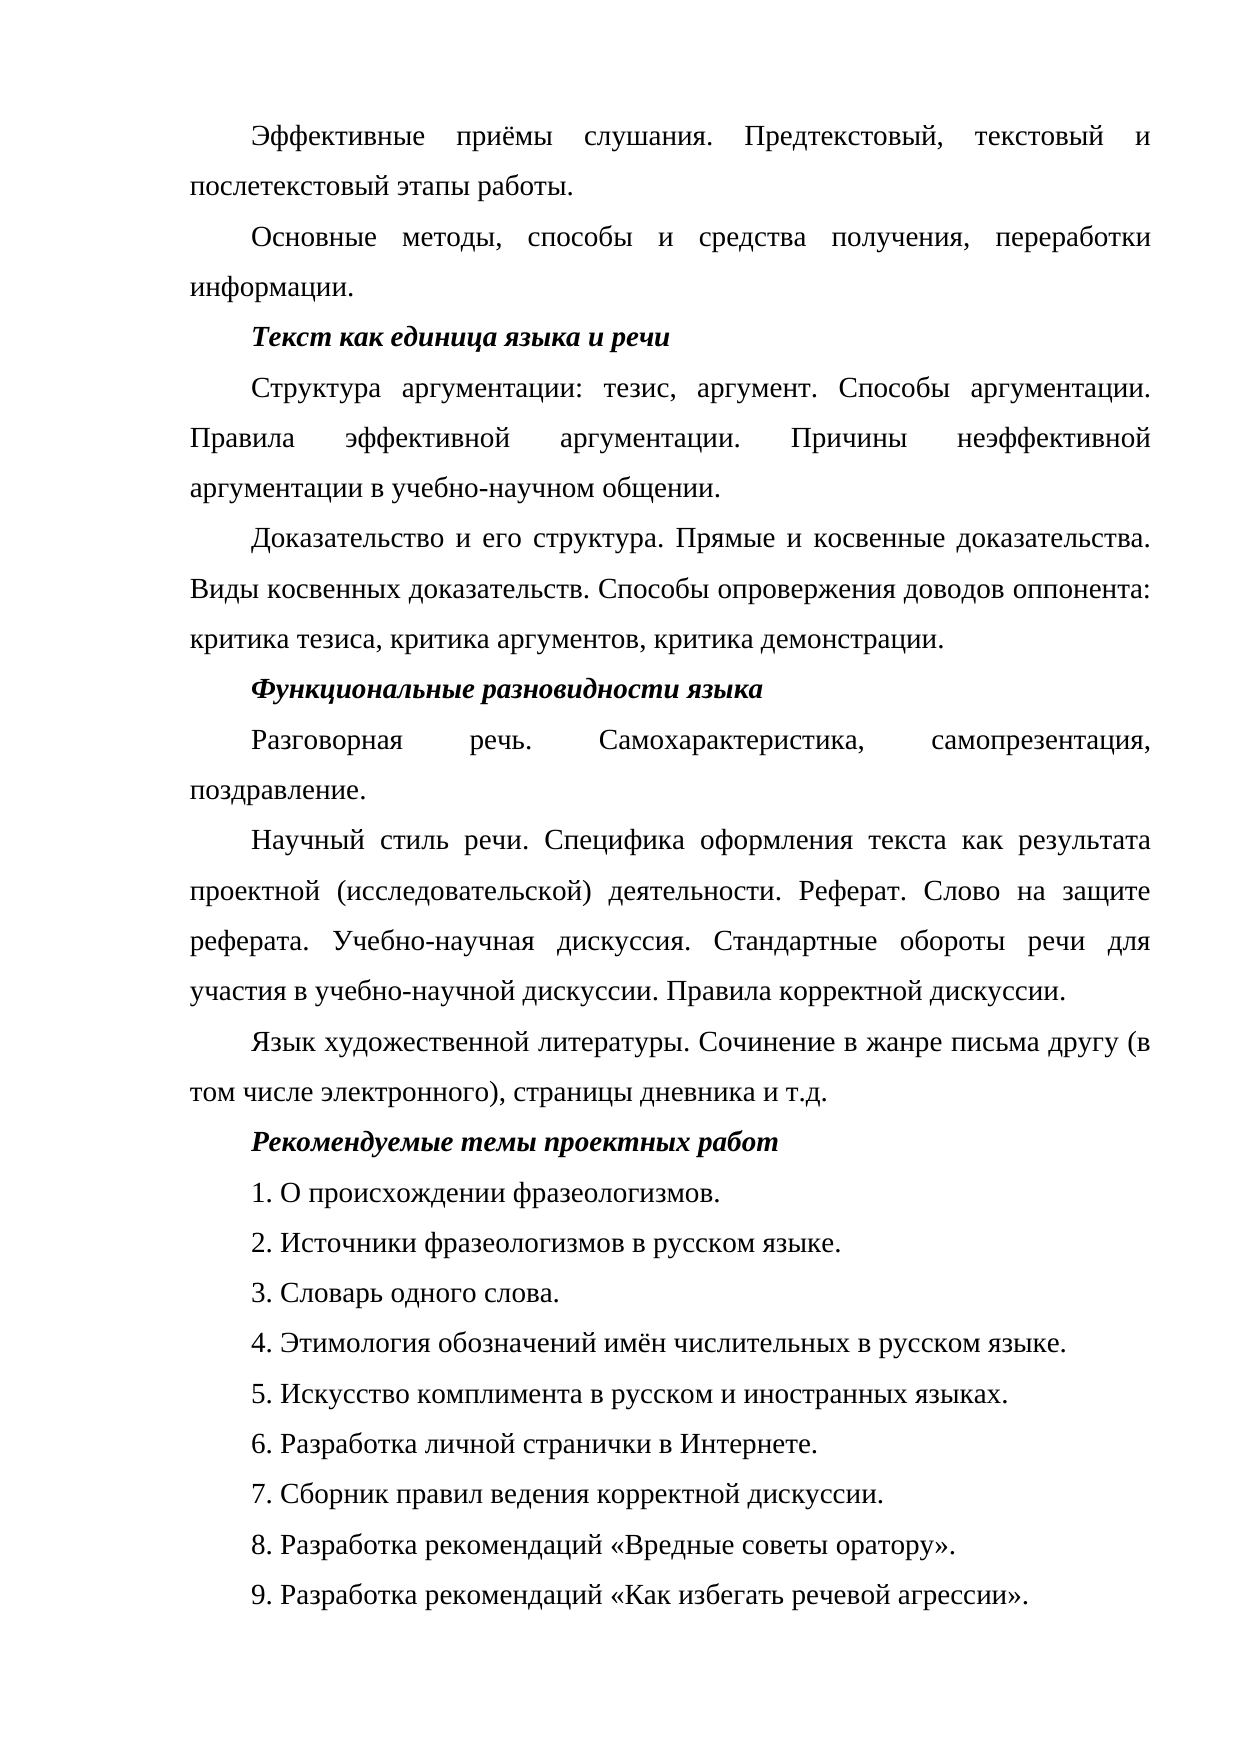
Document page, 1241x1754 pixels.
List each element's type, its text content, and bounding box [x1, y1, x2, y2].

text 9. Разработка рекомендаций «Как избегать речевой агрессии». [189, 1577, 1152, 1611]
text Разговорная речь. Самохарактеристика, самопрезентация, поздравление. [189, 722, 1152, 806]
text Доказательство и его структура. Прямые и косвенные доказательства. Виды косвенных доказательств. Способы опровержения доводов оппонента: критика тезиса, критика аргументов, критика демонстрации. [189, 521, 1152, 655]
text 6. Разработка личной странички в Интернете. [189, 1426, 1152, 1460]
text Текст как единица языка и речи [189, 319, 1152, 353]
text Эффективные приёмы слушания. Предтекстовый, текстовый и послетекстовый этапы работы. [189, 118, 1152, 202]
text Рекомендуемые темы проектных работ [189, 1124, 1152, 1158]
text 2. Источники фразеологизмов в русском языке. [189, 1225, 1152, 1258]
text Основные методы, способы и средства получения, переработки информации. [189, 219, 1152, 303]
text 1. О происхождении фразеологизмов. [189, 1175, 1152, 1208]
text Научный стиль речи. Специфика оформления текста как результата проектной (исследовательской) деятельности. Реферат. Слово на защите реферата. Учебно-научная дискуссия. Стандартные обороты речи для участия в учебно-научной дискуссии. Правила корректной дискуссии. [189, 822, 1152, 1007]
text Структура аргументации: тезис, аргумент. Способы аргументации. Правила эффективной аргументации. Причины неэффективной аргументации в учебно-научном общении. [189, 370, 1152, 504]
text Язык художественной литературы. Сочинение в жанре письма другу (в том числе электронного), страницы дневника и т.д. [189, 1024, 1152, 1108]
text 8. Разработка рекомендаций «Вредные советы оратору». [189, 1527, 1152, 1560]
text 4. Этимология обозначений имён числительных в русском языке. [189, 1326, 1152, 1359]
text 5. Искусство комплимента в русском и иностранных языках. [189, 1376, 1152, 1409]
text 3. Словарь одного слова. [189, 1275, 1152, 1309]
text Функциональные разновидности языка [189, 672, 1152, 705]
text 7. Сборник правил ведения корректной дискуссии. [189, 1477, 1152, 1510]
